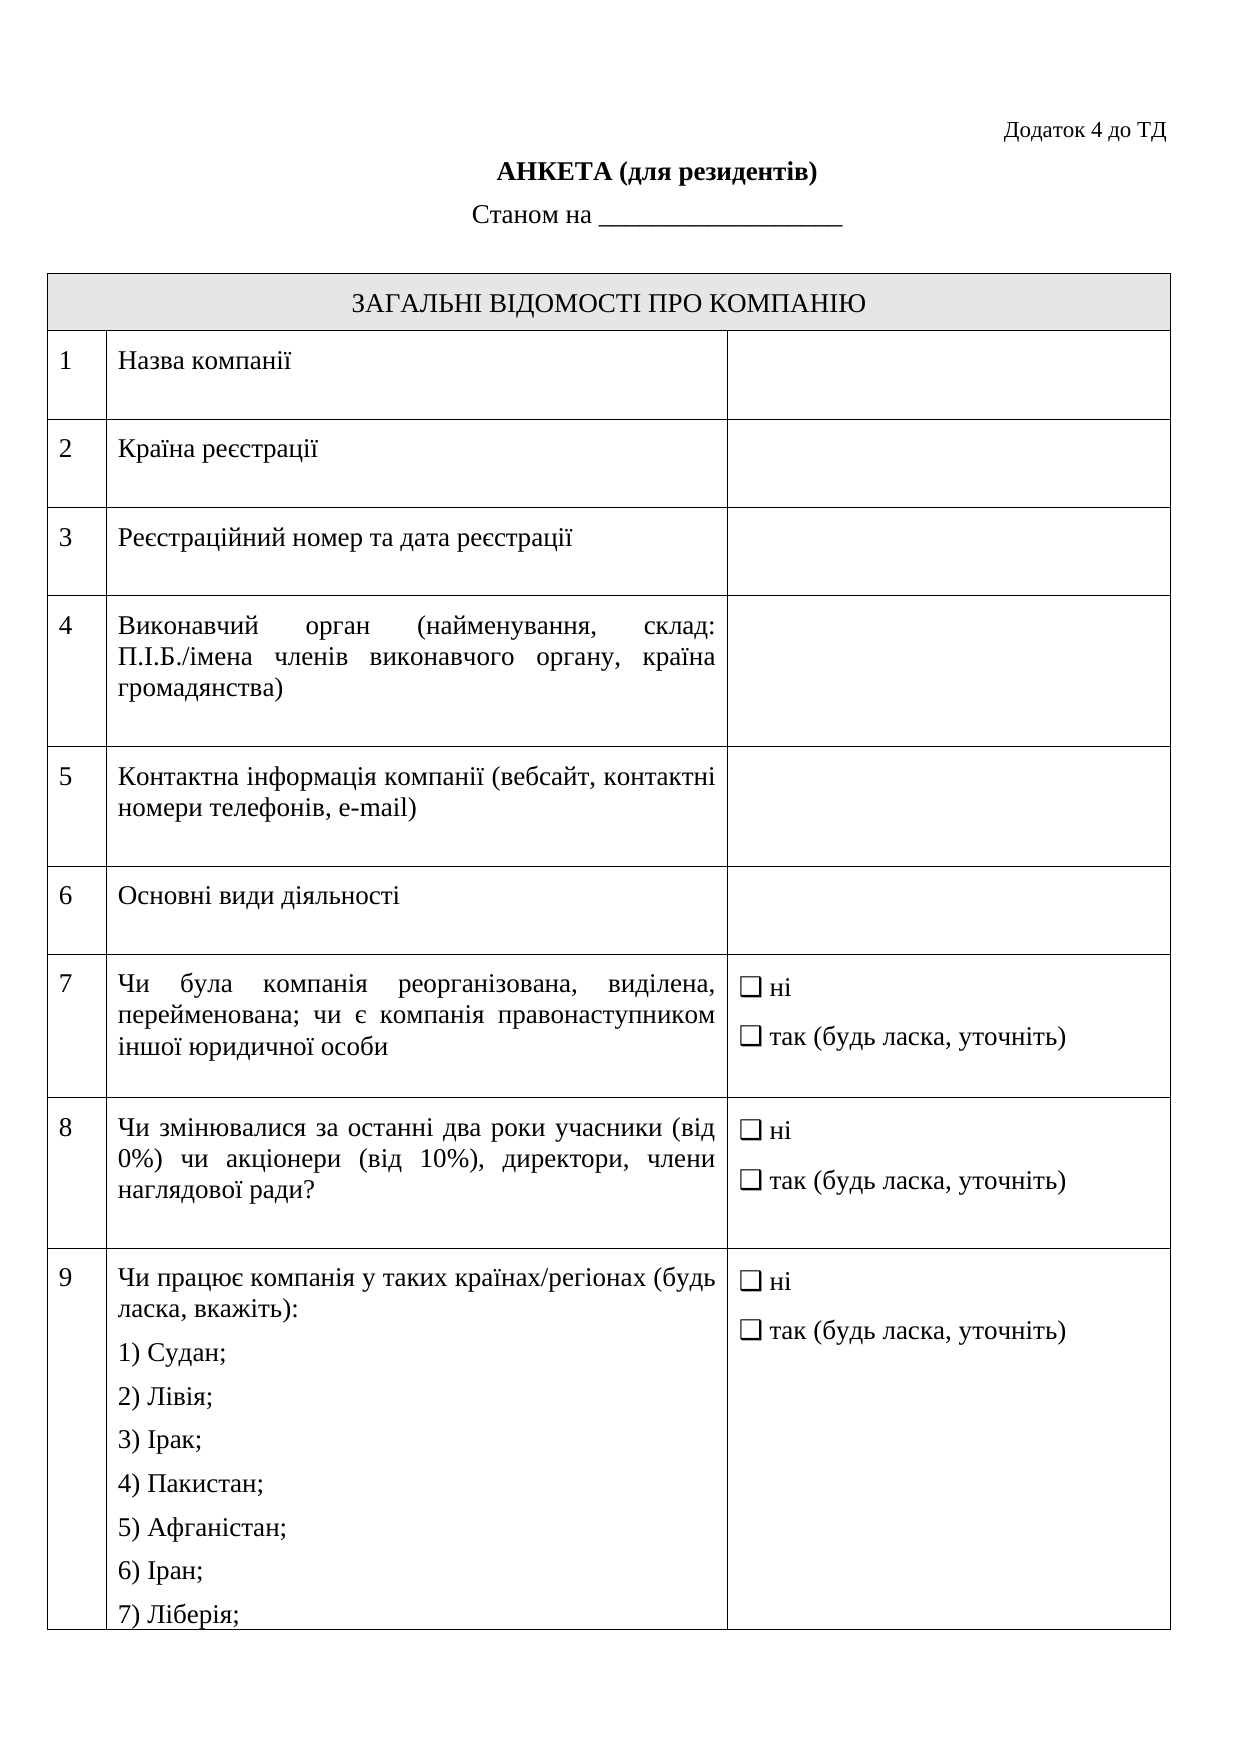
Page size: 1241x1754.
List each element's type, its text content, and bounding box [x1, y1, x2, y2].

table_cell ❑ ні ❑ так (будь ласка, уточніть) [728, 1098, 1170, 1248]
table_cell [728, 331, 1170, 419]
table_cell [107, 1249, 727, 1629]
text Додаток 4 до ТД [148, 116, 1166, 142]
table_cell 2 [48, 420, 106, 507]
table_cell Чи змінювалися за останні два роки учасники (від 0%) чи акціонери (від 10%), директори, члени наглядової ради? [107, 1098, 727, 1248]
table_cell Виконавчий орган (найменування, склад: П.І.Б./імена членів виконавчого органу, країна громадянства) [107, 596, 727, 746]
table_cell 4 [48, 596, 106, 746]
table_cell [728, 747, 1170, 866]
table_cell 3 [48, 508, 106, 595]
table_cell 6 [48, 867, 106, 954]
table_cell Країна реєстрації [107, 420, 727, 507]
table_cell 1 [48, 331, 106, 419]
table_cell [728, 1249, 1170, 1629]
table_cell Реєстраційний номер та дата реєстрації [107, 508, 727, 595]
table_cell Основні види діяльності [107, 867, 727, 954]
table_cell 9 [48, 1249, 106, 1629]
table_cell [728, 867, 1170, 954]
table_cell Контактна інформація компанії (вебсайт, контактні номери телефонів, е-mail) [107, 747, 727, 866]
table_cell 5 [48, 747, 106, 866]
text АНКЕТА (для резидентів) [148, 155, 1166, 186]
table_cell [728, 420, 1170, 507]
table_cell Чи була компанія реорганізована, виділена, перейменована; чи є компанія правонаступником іншої юридичної особи [107, 955, 727, 1097]
table_cell [728, 596, 1170, 746]
table_cell 8 [48, 1098, 106, 1248]
table_header ЗАГАЛЬНІ ВІДОМОСТІ ПРО КОМПАНІЮ [48, 274, 1170, 330]
text Станом на __________________ [148, 198, 1166, 229]
table_cell [728, 508, 1170, 595]
table_cell ❑ ні ❑ так (будь ласка, уточніть) [728, 955, 1170, 1097]
table_cell 7 [48, 955, 106, 1097]
table_cell Назва компанії [107, 331, 727, 419]
